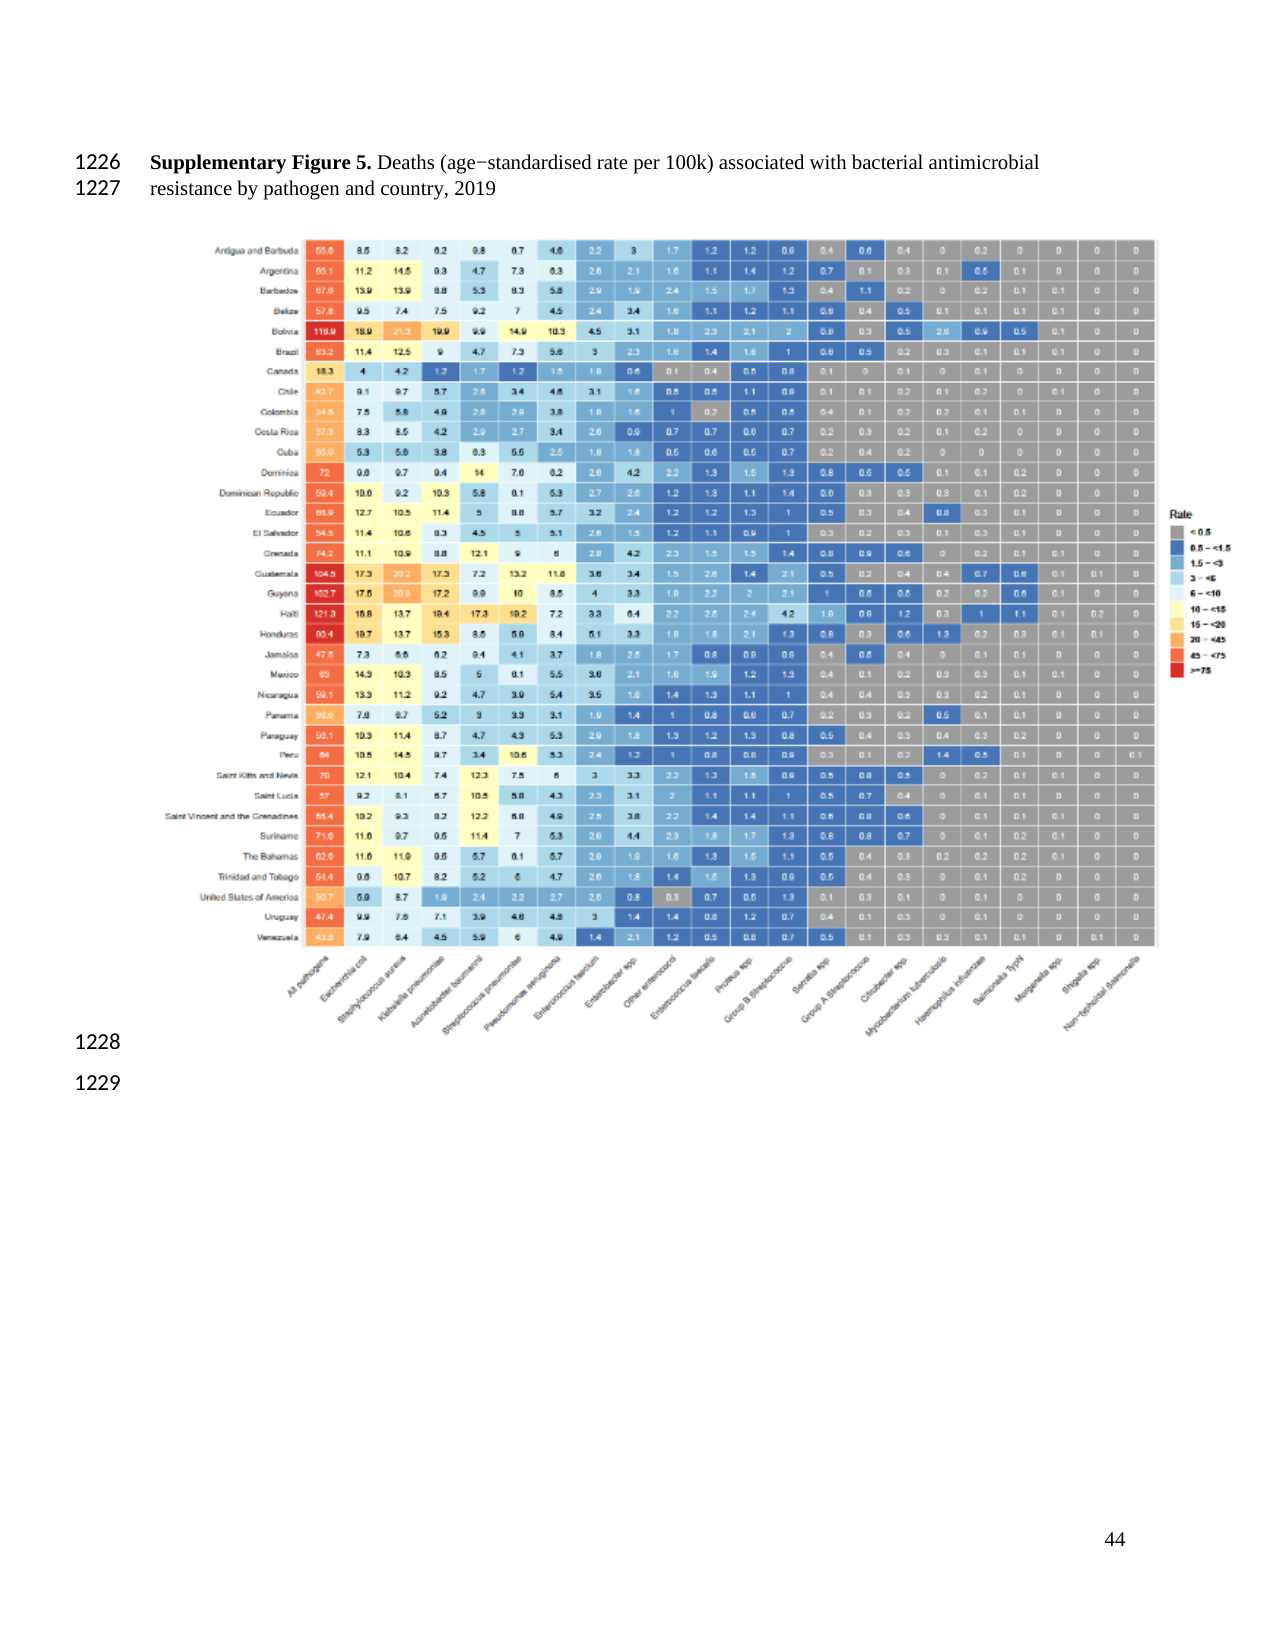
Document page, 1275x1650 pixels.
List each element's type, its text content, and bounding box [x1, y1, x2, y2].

text Supplementary Figure 5. Deaths (age−standardised rate per 100k) associated with bacterial antimicrobial resistance by pathogen and country, 2019 [150, 150, 1125, 200]
